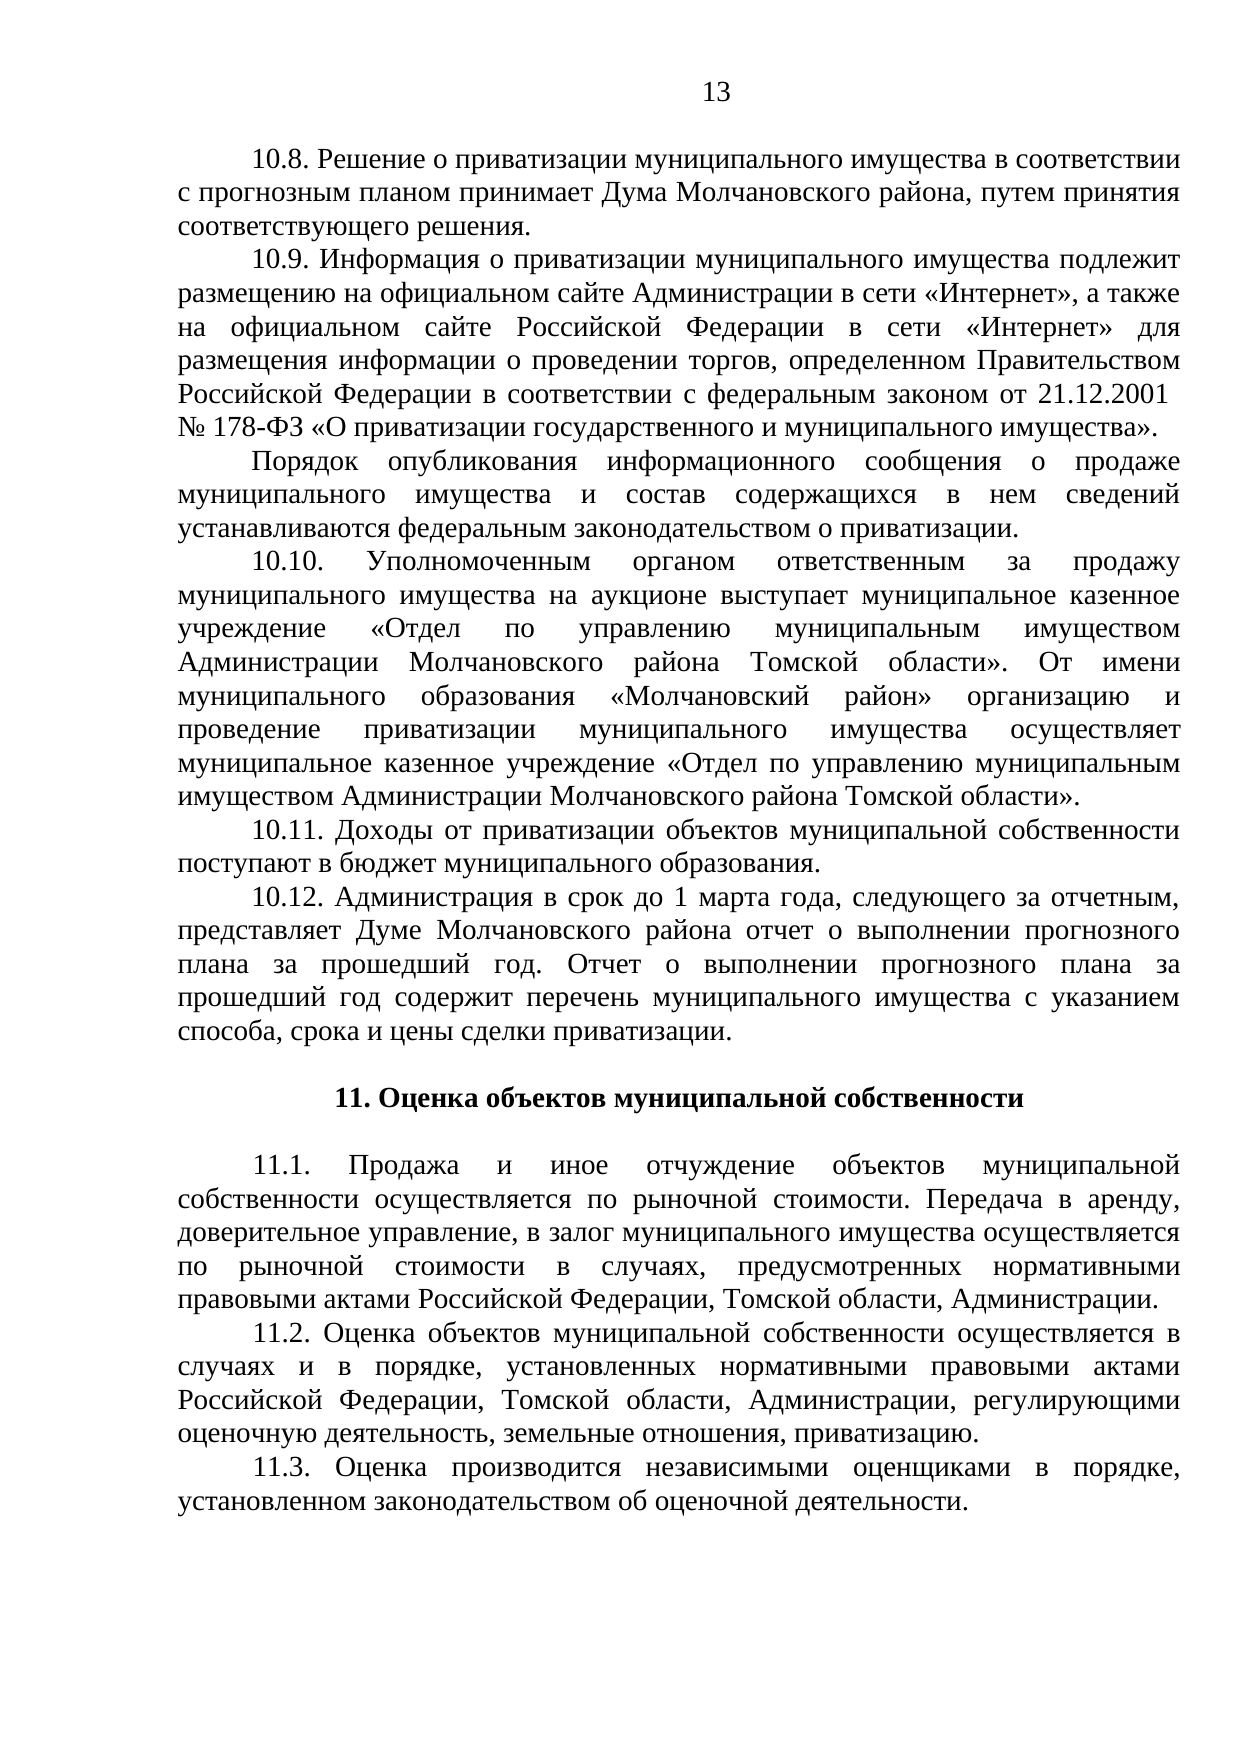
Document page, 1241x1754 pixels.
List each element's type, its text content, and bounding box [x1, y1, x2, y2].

text 11.3. Оценка производится независимыми оценщиками в порядке, установленном законодательством об оценочной деятельности. [177, 1449, 1181, 1516]
text 10.8. Решение о приватизации муниципального имущества в соответствии с прогнозным планом принимает Дума Молчановского района, путем принятия соответствующего решения. [177, 141, 1181, 242]
text 10.11. Доходы от приватизации объектов муниципальной собственности поступают в бюджет муниципального образования. [177, 812, 1181, 879]
text 10.10. Уполномоченным органом ответственным за продажу муниципального имущества на аукционе выступает муниципальное казенное учреждение «Отдел по управлению муниципальным имуществом Администрации Молчановского района Томской области». От имени муниципального образования «Молчановский район» организацию и проведение приватизации муниципального имущества осуществляет муниципальное казенное учреждение «Отдел по управлению муниципальным имуществом Администрации Молчановского района Томской области». [177, 543, 1181, 812]
text 11.2. Оценка объектов муниципальной собственности осуществляется в случаях и в порядке, установленных нормативными правовыми актами Российской Федерации, Томской области, Администрации, регулирующими оценочную деятельность, земельные отношения, приватизацию. [177, 1315, 1181, 1449]
text Порядок опубликования информационного сообщения о продаже муниципального имущества и состав содержащихся в нем сведений устанавливаются федеральным законодательством о приватизации. [177, 443, 1181, 543]
text 10.9. Информация о приватизации муниципального имущества подлежит размещению на официальном сайте Администрации в сети «Интернет», а также на официальном сайте Российской Федерации в сети «Интернет» для размещения информации о проведении торгов, определенном Правительством Российской Федерации в соответствии с федеральным законом от 21.12.2001 № 178-ФЗ «О приватизации государственного и муниципального имущества». [177, 242, 1181, 443]
text 11. Оценка объектов муниципальной собственности [177, 1080, 1181, 1114]
text 11.1. Продажа и иное отчуждение объектов муниципальной собственности осуществляется по рыночной стоимости. Передача в аренду, доверительное управление, в залог муниципального имущества осуществляется по рыночной стоимости в случаях, предусмотренных нормативными правовыми актами Российской Федерации, Томской области, Администрации. [177, 1147, 1181, 1315]
text 10.12. Администрация в срок до 1 марта года, следующего за отчетным, представляет Думе Молчановского района отчет о выполнении прогнозного плана за прошедший год. Отчет о выполнении прогнозного плана за прошедший год содержит перечень муниципального имущества с указанием способа, срока и цены сделки приватизации. [177, 879, 1181, 1047]
